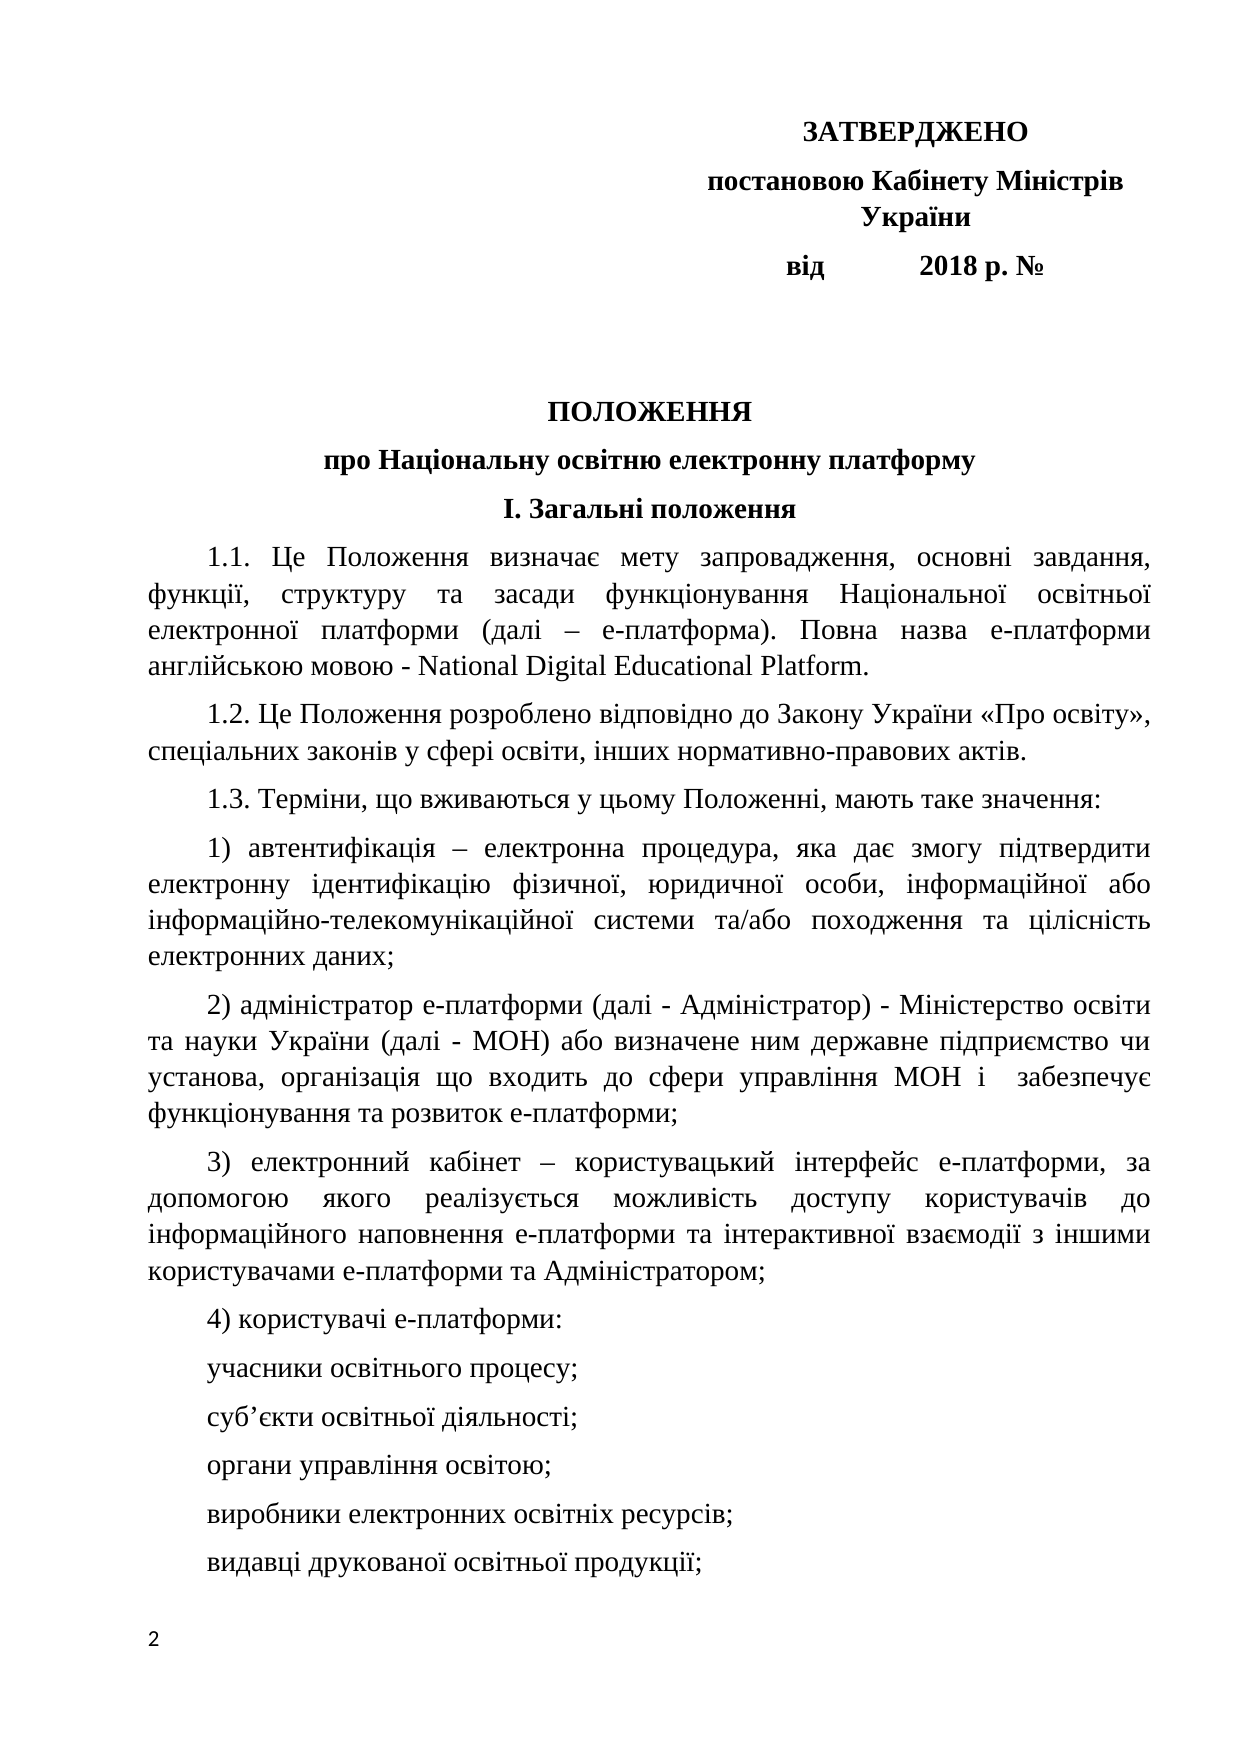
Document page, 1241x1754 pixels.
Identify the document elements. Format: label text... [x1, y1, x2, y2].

text суб’єкти освітньої діяльності; [148, 1399, 1152, 1432]
text учасники освітнього процесу; [148, 1350, 1152, 1383]
text органи управління освітою; [148, 1447, 1152, 1481]
text 3) електронний кабінет – користувацький інтерфейс е-платформи, за допомогою якого реалізується можливість доступу користувачів до інформаційного наповнення е-платформи та інтерактивної взаємодії з іншими користувачами е-платформи та Адміністратором; [148, 1144, 1152, 1286]
text видавці друкованої освітньої продукції; [148, 1544, 1152, 1578]
text про Національну освітню електронну платформу [148, 442, 1152, 476]
text 4) користувачі е-платформи: [148, 1301, 1152, 1335]
text ЗАТВЕРДЖЕНО [679, 114, 1152, 148]
text 2) адміністратор е-платформи (далі - Адміністратор) - Міністерство освіти та науки України (далі - МОН) або визначене ним державне підприємство чи установа, організація що входить до сфери управління МОН і забезпечує функціонування та розвиток е-платформи; [148, 987, 1152, 1129]
text 1.3. Терміни, що вживаються у цьому Положенні, мають таке значення: [148, 781, 1152, 815]
text 1) автентифікація – електронна процедура, яка дає змогу підтвердити електронну ідентифікацію фізичної, юридичної особи, інформаційної або інформаційно-телекомунікаційної системи та/або походження та цілісність електронних даних; [148, 830, 1152, 972]
text ПОЛОЖЕННЯ [148, 394, 1152, 427]
text I. Загальні положення [148, 491, 1152, 524]
text 1.1. Це Положення визначає мету запровадження, основні завдання, функції, структуру та засади функціонування Національної освітньої електронної платформи (далі – е-платформа). Повна назва е-платформи англійською мовою - National Digital Educational Platform. [148, 539, 1152, 682]
text 1.2. Це Положення розроблено відповідно до Закону України «Про освіту», спеціальних законів у сфері освіти, інших нормативно-правових актів. [148, 697, 1152, 766]
text виробники електронних освітніх ресурсів; [148, 1496, 1152, 1529]
text від 2018 р. № [679, 248, 1152, 281]
text постановою Кабінету Міністрів України [679, 163, 1152, 233]
